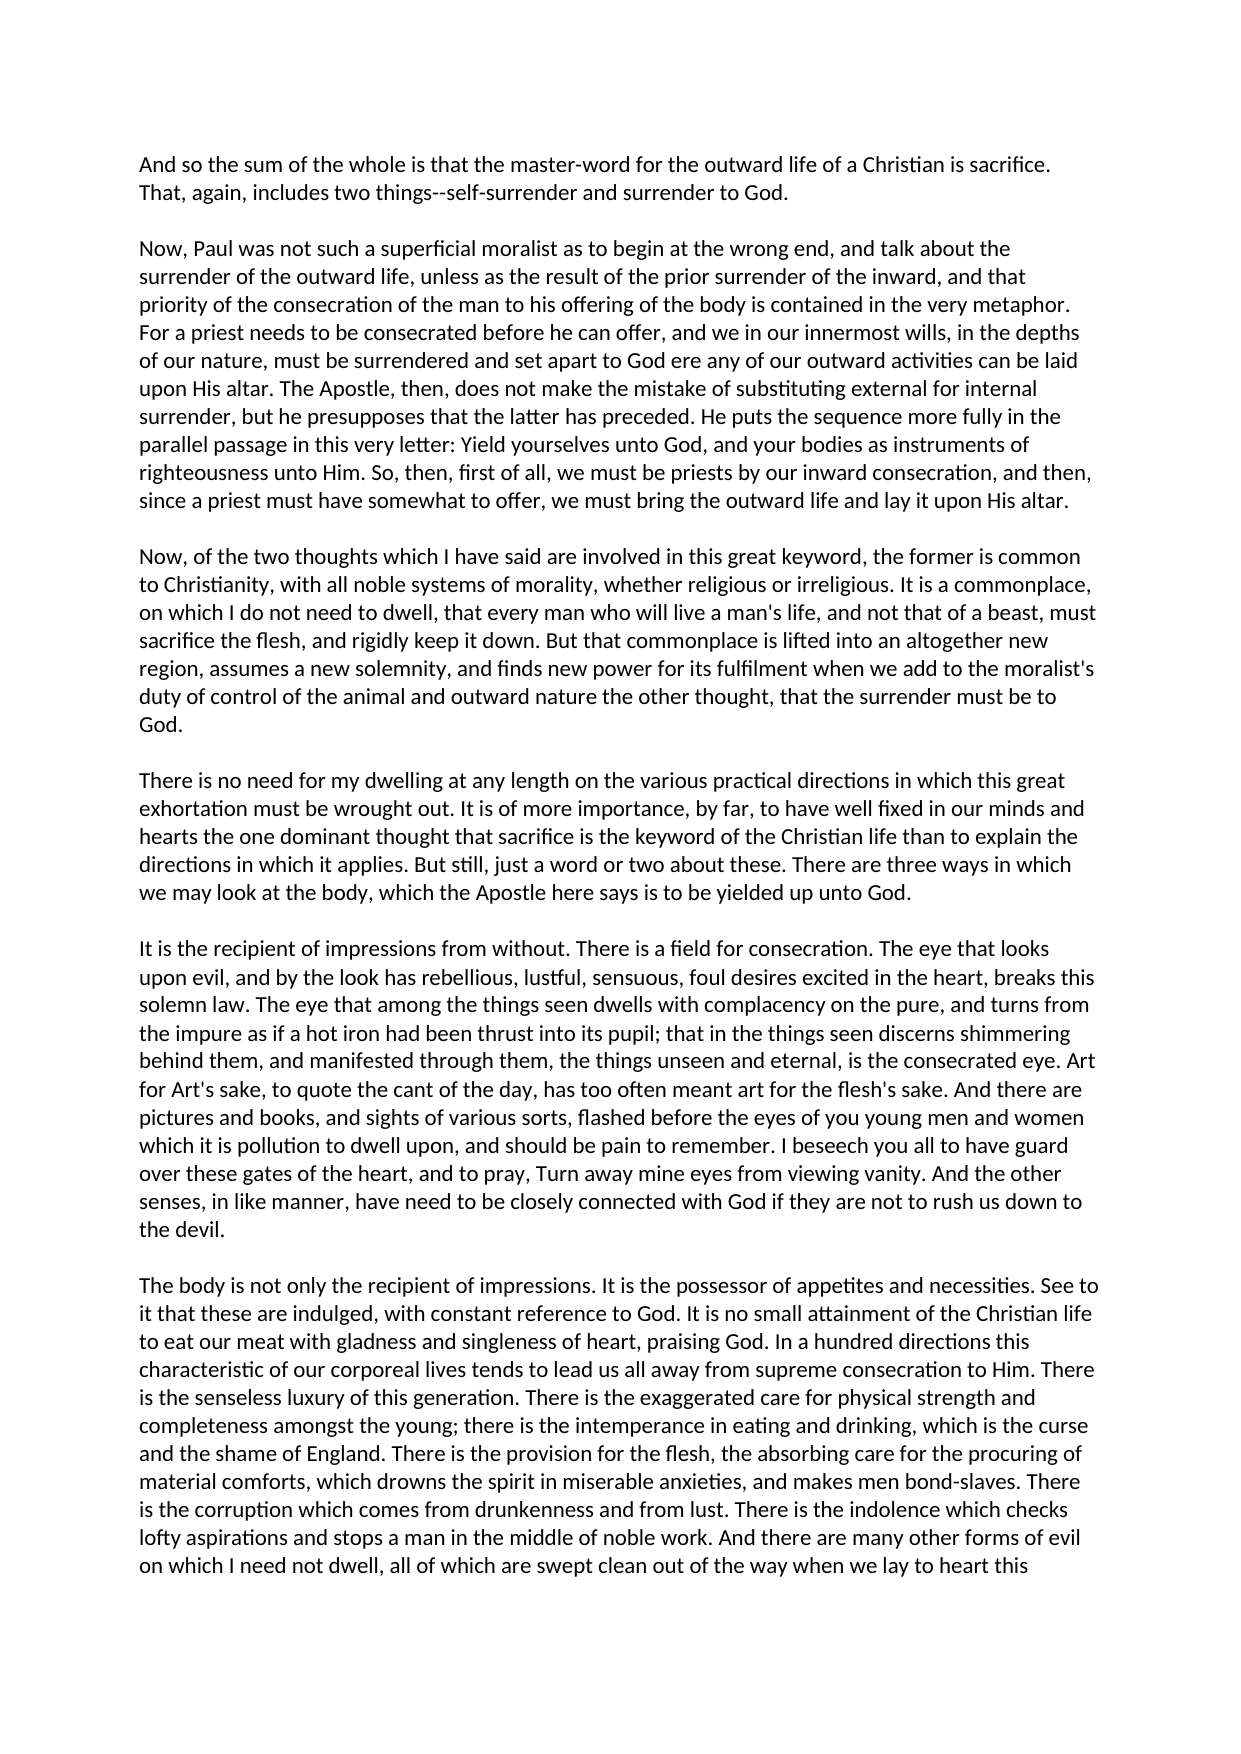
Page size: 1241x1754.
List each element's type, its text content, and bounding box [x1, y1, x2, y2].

text Now, of the two thoughts which I have said are involved in this great keyword, the former is common to Christianity, with all noble systems of morality, whether religious or irreligious. It is a commonplace, on which I do not need to dwell, that every man who will live a man's life, and not that of a beast, must sacrifice the flesh, and rigidly keep it down. But that commonplace is lifted into an altogether new region, assumes a new solemnity, and finds new power for its fulfilment when we add to the moralist's duty of control of the animal and outward nature the other thought, that the surrender must be to God. [139, 542, 1101, 738]
text There is no need for my dwelling at any length on the various practical directions in which this great exhortation must be wrought out. It is of more importance, by far, to have well fixed in our minds and hearts the one dominant thought that sacrifice is the keyword of the Christian life than to explain the directions in which it applies. But still, just a word or two about these. There are three ways in which we may look at the body, which the Apostle here says is to be yielded up unto God. [139, 766, 1101, 907]
text It is the recipient of impressions from without. There is a field for consecration. The eye that looks upon evil, and by the look has rebellious, lustful, sensuous, foul desires excited in the heart, breaks this solemn law. The eye that among the things seen dwells with complacency on the pure, and turns from the impure as if a hot iron had been thrust into its pupil; that in the things seen discerns shimmering behind them, and manifested through them, the things unseen and eternal, is the consecrated eye. Art for Art's sake, to quote the cant of the day, has too often meant art for the flesh's sake. And there are pictures and books, and sights of various sorts, flashed before the eyes of you young men and women which it is pollution to dwell upon, and should be pain to remember. I beseech you all to have guard over these gates of the heart, and to pray, Turn away mine eyes from viewing vanity. And the other senses, in like manner, have need to be closely connected with God if they are not to rush us down to the devil. [139, 934, 1101, 1243]
text And so the sum of the whole is that the master-word for the outward life of a Christian is sacrifice. That, again, includes two things--self-surrender and surrender to God. [139, 150, 1101, 206]
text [139, 1271, 1101, 1579]
text Now, Paul was not such a superficial moralist as to begin at the wrong end, and talk about the surrender of the outward life, unless as the result of the prior surrender of the inward, and that priority of the consecration of the man to his offering of the body is contained in the very metaphor. For a priest needs to be consecrated before he can offer, and we in our innermost wills, in the depths of our nature, must be surrendered and set apart to God ere any of our outward activities can be laid upon His altar. The Apostle, then, does not make the mistake of substituting external for internal surrender, but he presupposes that the latter has preceded. He puts the sequence more fully in the parallel passage in this very letter: Yield yourselves unto God, and your bodies as instruments of righteousness unto Him. So, then, first of all, we must be priests by our inward consecration, and then, since a priest must have somewhat to offer, we must bring the outward life and lay it upon His altar. [139, 234, 1101, 514]
